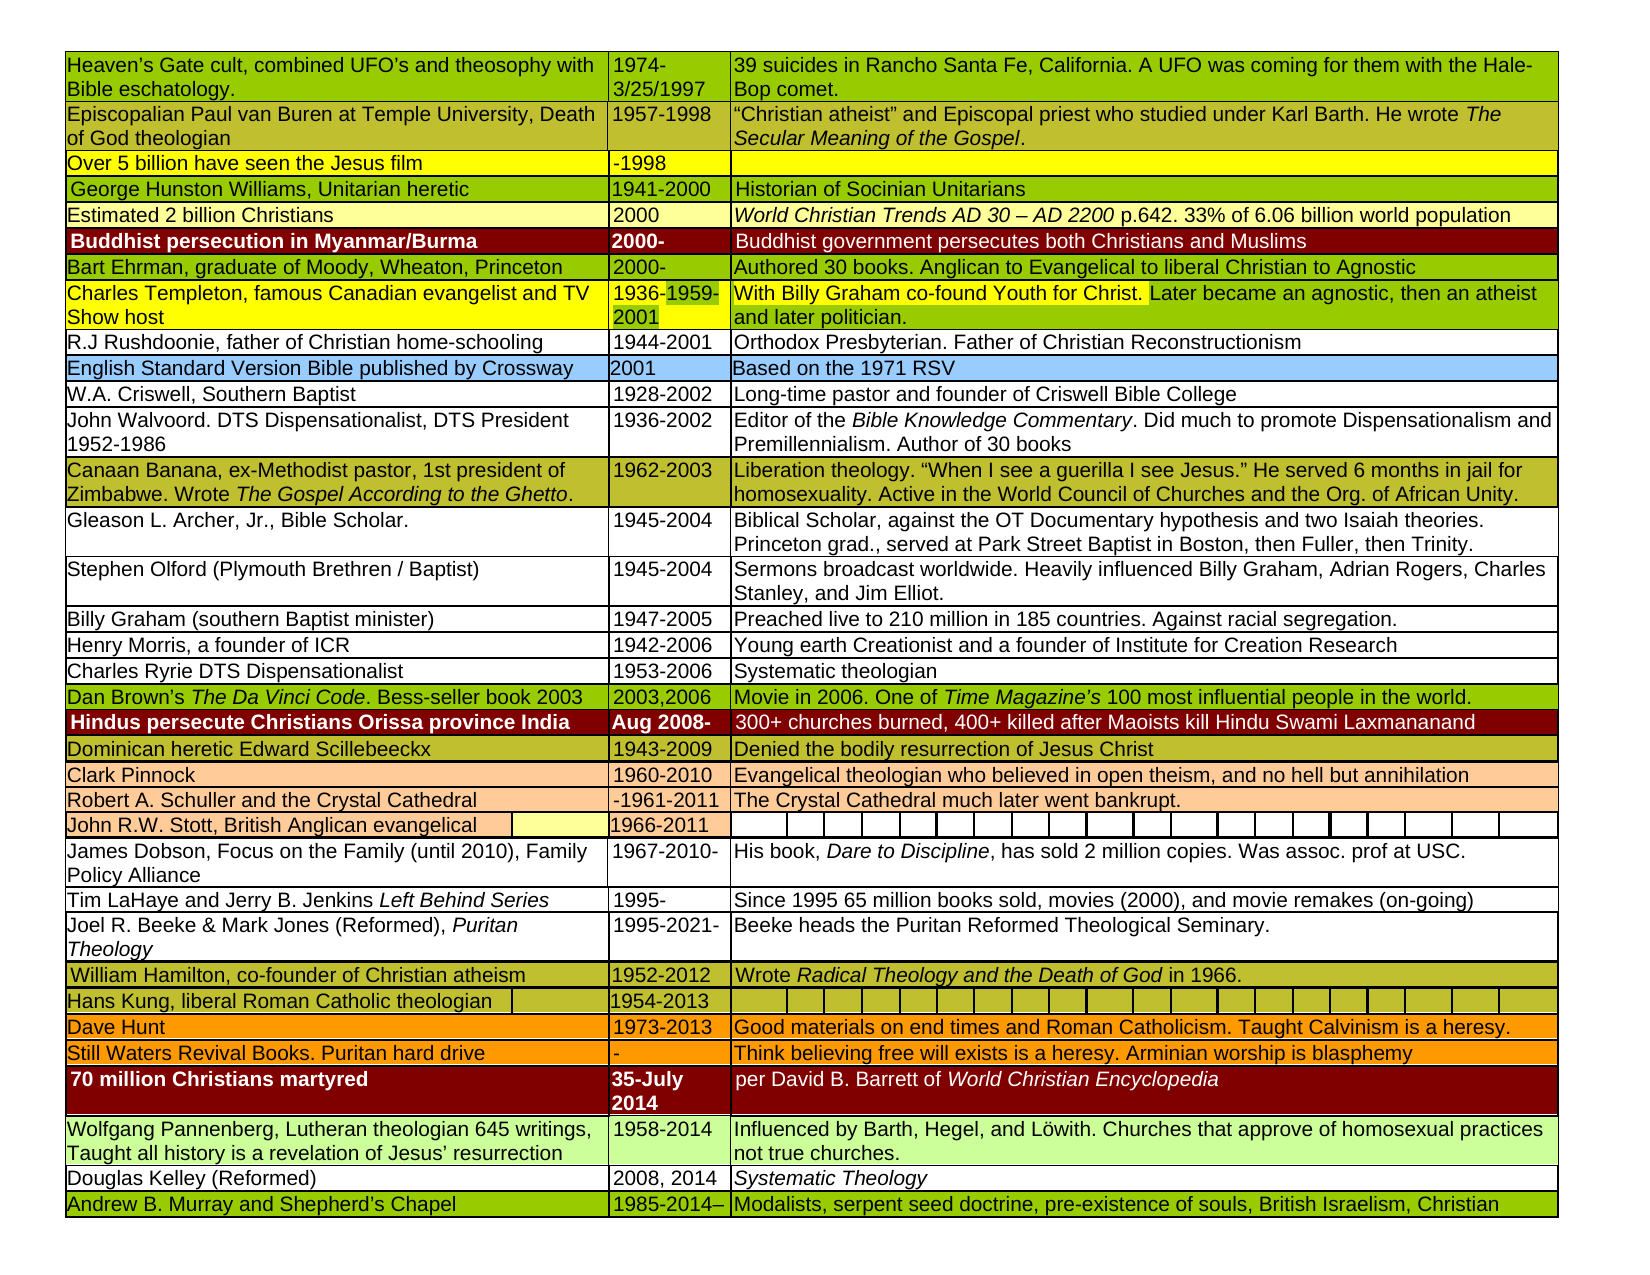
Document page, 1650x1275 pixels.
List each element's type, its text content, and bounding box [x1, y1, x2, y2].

table_cell [1331, 989, 1366, 1012]
table_cell Orthodox Presbyterian. Father of Christian Reconstructionism [732, 330, 1557, 354]
table_cell Henry Morris, a founder of ICR [67, 633, 608, 657]
table_cell [788, 989, 823, 1012]
table_cell John Walvoord. DTS Dispensationalist, DTS President 1952-1986 [67, 408, 608, 456]
table_cell [1013, 989, 1048, 1012]
table_cell 2000 [610, 203, 730, 227]
table_cell 39 suicides in Rancho Santa Fe, California. A UFO was coming for them with the Hale-Bop comet. [731, 52, 1558, 101]
table_cell R.J Rushdoonie, father of Christian home-schooling [67, 330, 608, 354]
table_cell [732, 813, 786, 836]
table_cell 1973-2013 [610, 1015, 730, 1038]
table_cell [1406, 989, 1451, 1012]
table_cell 1985-2014– [610, 1192, 730, 1216]
table_cell 1962-2003 [610, 458, 730, 506]
table_cell Movie in 2006. One of Time Magazine’s 100 most influential people in the world. [731, 685, 1558, 709]
table_cell [901, 989, 936, 1012]
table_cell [732, 1192, 1557, 1216]
table_cell Biblical Scholar, against the OT Documentary hypothesis and two Isaiah theories. Princeton grad., served at Park Street Baptist in Boston, then Fuller, then Trinity. [731, 508, 1558, 556]
table_cell - [610, 1041, 730, 1064]
table_cell Hindus persecute Christians Orissa province India [67, 710, 608, 734]
table_cell 1958-2014 [609, 1116, 730, 1164]
table_cell -1998 [610, 151, 730, 175]
table_cell Editor of the Bible Knowledge Commentary. Did much to promote Dispensationalism and Premillennialism. Author of 30 books [732, 408, 1557, 456]
table_cell Hans Kung, liberal Roman Catholic theologian [67, 989, 511, 1012]
table_cell [901, 813, 935, 836]
table_cell 35-July 2014 [610, 1067, 730, 1114]
table_cell Still Waters Revival Books. Puritan hard drive [67, 1041, 608, 1064]
table_cell His book, Dare to Discipline, has sold 2 million copies. Was assoc. prof at USC. [731, 839, 1558, 886]
table_cell [1088, 813, 1132, 836]
table_cell 1960-2010 [609, 763, 730, 786]
table_cell John R.W. Stott, British Anglican evangelical [67, 813, 511, 836]
table_cell 1957-1998 [608, 102, 730, 150]
table_cell “Christian atheist” and Episcopal priest who studied under Karl Barth. He wrote The Secular Meaning of the Gospel. [731, 102, 1558, 150]
table_cell [1134, 989, 1170, 1012]
table_cell [1500, 813, 1557, 836]
table_cell Dan Brown’s The Da Vinci Code. Bess-seller book 2003 [66, 685, 608, 709]
table_cell -1961-2011 [609, 788, 730, 811]
table_cell [1369, 813, 1404, 836]
table_cell Bart Ehrman, graduate of Moody, Wheaton, Princeton [67, 255, 608, 279]
table_cell [1256, 989, 1292, 1012]
table_cell 2000- [610, 229, 730, 253]
table_cell Denied the bodily resurrection of Jesus Christ [732, 736, 1557, 760]
table_cell Influenced by Barth, Hegel, and Löwith. Churches that approve of homosexual practices not true churches. [731, 1117, 1558, 1164]
table_cell Estimated 2 billion Christians [67, 203, 608, 227]
table_cell [938, 813, 973, 836]
table_cell [1050, 989, 1085, 1012]
table_cell 1945-2004 [610, 557, 730, 605]
table_cell [1406, 813, 1451, 836]
table_cell [1172, 989, 1216, 1012]
table_cell [863, 989, 899, 1012]
table_cell Heaven’s Gate cult, combined UFO’s and theosophy with Bible eschatology. [66, 52, 608, 101]
table_cell [513, 989, 608, 1012]
table_cell English Standard Version Bible published by Crossway [67, 356, 608, 380]
table_cell 1944-2001 [610, 330, 730, 354]
table_cell 2000- [610, 255, 730, 279]
table_cell Canaan Banana, ex-Methodist pastor, 1st president of Zimbabwe. Wrote The Gospel According to the Ghetto. [67, 458, 608, 506]
table_cell George Hunston Williams, Unitarian heretic [67, 177, 608, 201]
table_cell 300+ churches burned, 400+ killed after Maoists kill Hindu Swami Laxmananand [732, 710, 1557, 734]
table_cell 1995- [609, 888, 730, 911]
table_cell 1952-2012 [610, 963, 730, 986]
table_cell [1294, 813, 1328, 836]
table_cell 2001 [610, 356, 730, 380]
table_cell 1995-2021- [610, 913, 730, 960]
table_cell Preached live to 210 million in 185 countries. Against racial segregation. [732, 607, 1557, 631]
table_cell [863, 813, 899, 836]
table_cell Young earth Creationist and a founder of Institute for Creation Research [732, 633, 1557, 657]
table_cell Long-time pastor and founder of Criswell Bible College [732, 382, 1557, 406]
table_cell Wrote Radical Theology and the Death of God in 1966. [732, 963, 1557, 986]
table_cell Episcopalian Paul van Buren at Temple University, Death of God theologian [66, 102, 607, 150]
table_cell Douglas Kelley (Reformed) [67, 1166, 608, 1189]
table_cell Wolfgang Pannenberg, Lutheran theologian 645 writings, Taught all history is a revelation of Jesus’ resurrection [66, 1117, 608, 1164]
table_cell 2003,2006 [609, 685, 730, 709]
table_cell Evangelical theologian who believed in open theism, and no hell but annihilation [731, 763, 1558, 786]
table_cell [1369, 989, 1404, 1012]
table_cell [1219, 989, 1254, 1012]
table_cell 1947-2005 [610, 607, 730, 631]
table_cell Think believing free will exists is a heresy. Arminian worship is blasphemy [732, 1041, 1557, 1064]
table_cell [1013, 813, 1048, 836]
table_cell Dominican heretic Edward Scillebeeckx [67, 736, 608, 760]
table_cell 70 million Christians martyred [67, 1067, 608, 1114]
table_cell 1936-1959-2001 [609, 281, 730, 329]
table_cell Since 1995 65 million books sold, movies (2000), and movie remakes (on-going) [731, 888, 1558, 911]
table_cell 1953-2006 [610, 659, 730, 683]
table_cell 1942-2006 [610, 633, 730, 657]
table_cell [1088, 989, 1132, 1012]
table_cell Clark Pinnock [66, 763, 608, 786]
table_cell Aug 2008- [610, 710, 730, 734]
table_cell 1928-2002 [610, 382, 730, 406]
table_cell Joel R. Beeke & Mark Jones (Reformed), Puritan Theology [67, 913, 608, 960]
table_cell With Billy Graham co-found Youth for Christ. Later became an agnostic, then an atheist and later politician. [731, 281, 1558, 329]
table_cell [1294, 989, 1329, 1012]
table_cell Based on the 1971 RSV [732, 356, 1557, 380]
table_cell [732, 989, 786, 1012]
table_cell [1453, 989, 1498, 1012]
table_cell [1219, 813, 1254, 836]
table_cell 1936-2002 [610, 408, 730, 456]
table_cell [1256, 813, 1292, 836]
table_cell Over 5 billion have seen the Jesus film [67, 151, 608, 175]
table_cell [67, 1192, 608, 1216]
table_cell Robert A. Schuller and the Crystal Cathedral [66, 788, 608, 811]
table_cell 1974-3/25/1997 [609, 52, 730, 101]
table_cell per David B. Barrett of World Christian Encyclopedia [732, 1067, 1557, 1114]
table_cell [1453, 813, 1498, 836]
table_cell [1135, 813, 1170, 836]
table_cell Liberation theology. “When I see a guerilla I see Jesus.” He served 6 months in jail for homosexuality. Active in the World Council of Churches and the Org. of African Unity. [732, 458, 1557, 506]
table_cell Beeke heads the Puritan Reformed Theological Seminary. [732, 913, 1557, 960]
table_cell [975, 813, 1011, 836]
table_cell Dave Hunt [67, 1015, 608, 1038]
table_cell [825, 989, 861, 1012]
table_cell Authored 30 books. Anglican to Evangelical to liberal Christian to Agnostic [732, 255, 1557, 279]
table_cell Stephen Olford (Plymouth Brethren / Baptist) [67, 557, 608, 605]
table_cell [732, 151, 1557, 175]
table_cell [788, 813, 823, 836]
table_cell Billy Graham (southern Baptist minister) [67, 607, 608, 631]
table_cell Systematic theologian [732, 659, 1557, 683]
table_cell [1172, 813, 1216, 836]
table_cell [975, 989, 1011, 1012]
table_cell 1954-2013 [610, 989, 730, 1012]
table_cell Sermons broadcast worldwide. Heavily influenced Billy Graham, Adrian Rogers, Charles Stanley, and Jim Elliot. [732, 557, 1557, 605]
table_cell Gleason L. Archer, Jr., Bible Scholar. [66, 508, 608, 556]
table_cell [938, 989, 973, 1012]
table_cell [513, 813, 608, 836]
table_cell Charles Templeton, famous Canadian evangelist and TV Show host [66, 281, 608, 329]
table_cell [1332, 813, 1366, 836]
table_cell Historian of Socinian Unitarians [732, 177, 1557, 201]
table_cell [1050, 813, 1085, 836]
table_cell [825, 813, 861, 836]
table_cell William Hamilton, co-founder of Christian atheism [67, 963, 608, 986]
table_cell Buddhist government persecutes both Christians and Muslims [732, 229, 1557, 253]
table_cell Systematic Theology [732, 1166, 1557, 1189]
table_cell [1500, 989, 1557, 1012]
table_cell W.A. Criswell, Southern Baptist [67, 382, 608, 406]
table_cell World Christian Trends AD 30 – AD 2200 p.642. 33% of 6.06 billion world population [732, 203, 1557, 227]
table_cell 1943-2009 [610, 736, 730, 760]
table_cell Charles Ryrie DTS Dispensationalist [67, 659, 608, 683]
table_cell James Dobson, Focus on the Family (until 2010), Family Policy Alliance [66, 839, 607, 886]
table_cell 1945-2004 [609, 508, 730, 556]
table_cell Good materials on end times and Roman Catholicism. Taught Calvinism is a heresy. [732, 1015, 1557, 1038]
table_cell 1941-2000 [610, 177, 730, 201]
table_cell 1967-2010- [608, 839, 730, 886]
table_cell Buddhist persecution in Myanmar/Burma [67, 229, 608, 253]
table_cell Tim LaHaye and Jerry B. Jenkins Left Behind Series [66, 888, 608, 911]
table_cell 1966-2011 [610, 813, 730, 836]
